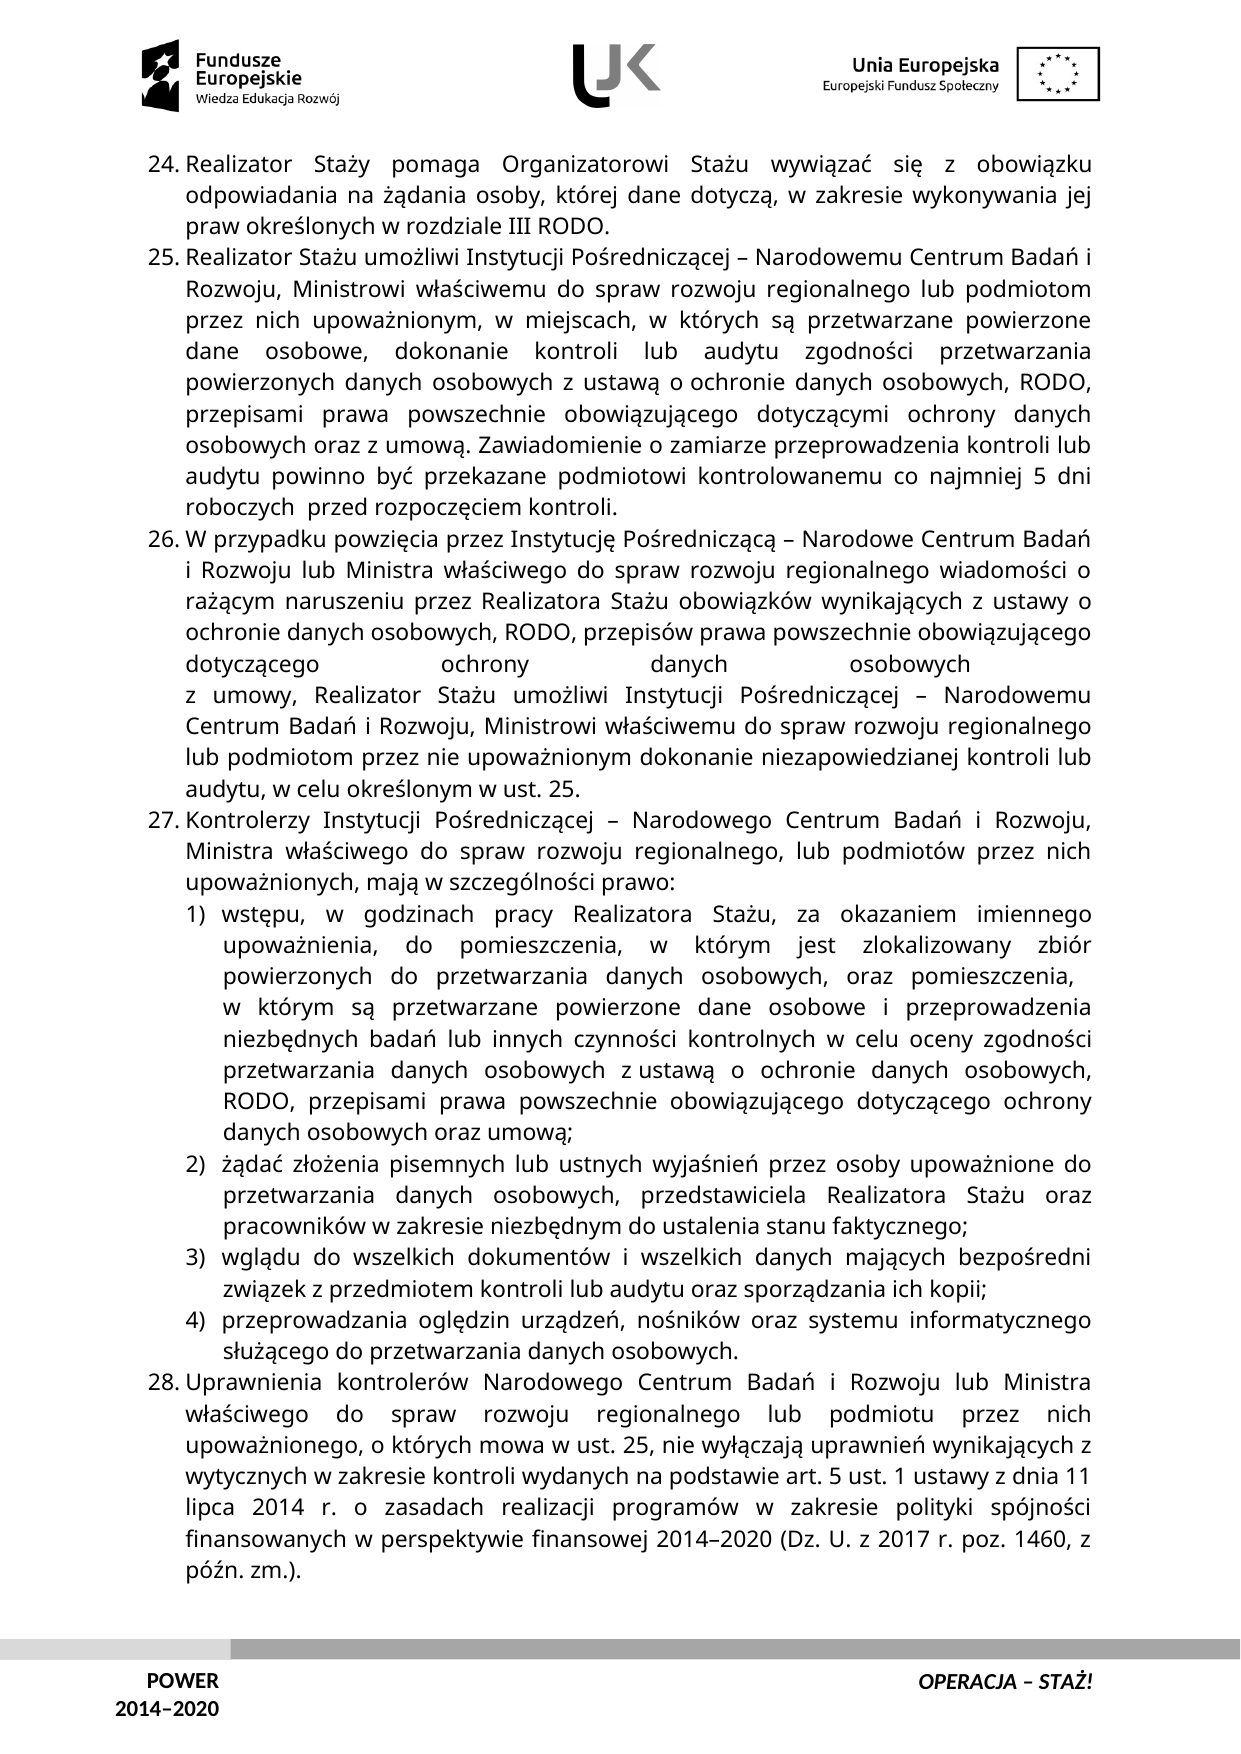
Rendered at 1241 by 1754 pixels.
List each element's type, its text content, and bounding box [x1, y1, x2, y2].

list W przypadku powzięcia przez Instytucję Pośredniczącą – Narodowe Centrum Badań i Rozwoju lub Ministra właściwego do spraw rozwoju regionalnego wiadomości o rażącym naruszeniu przez Realizatora Stażu obowiązków wynikających z ustawy o ochronie danych osobowych, RODO, przepisów prawa powszechnie obowiązującego dotyczącego ochrony danych osobowych z umowy, Realizator Stażu umożliwi Instytucji Pośredniczącej – Narodowemu Centrum Badań i Rozwoju, Ministrowi właściwemu do spraw rozwoju regionalnego lub podmiotom przez nie upoważnionym dokonanie niezapowiedzianej kontroli lub audytu, w celu określonym w ust. 25. [148, 523, 1093, 804]
picture [573, 44, 661, 108]
list Realizator Staży pomaga Organizatorowi Stażu wywiązać się z obowiązku odpowiadania na żądania osoby, której dane dotyczą, w zakresie wykonywania jej praw określonych w rozdziale III RODO. [148, 148, 1093, 241]
list wglądu do wszelkich dokumentów i wszelkich danych mających bezpośredni związek z przedmiotem kontroli lub audytu oraz sporządzania ich kopii; [185, 1241, 1093, 1304]
list Uprawnienia kontrolerów Narodowego Centrum Badań i Rozwoju lub Ministra właściwego do spraw rozwoju regionalnego lub podmiotu przez nich upoważnionego, o których mowa w ust. 25, nie wyłączają uprawnień wynikających z wytycznych w zakresie kontroli wydanych na podstawie art. 5 ust. 1 ustawy z dnia 11 lipca 2014 r. o zasadach realizacji programów w zakresie polityki spójności finansowanych w perspektywie finansowej 2014–2020 (Dz. U. z 2017 r. poz. 1460, z późn. zm.). [148, 1366, 1093, 1585]
picture [805, 28, 1118, 119]
list Realizator Stażu umożliwi Instytucji Pośredniczącej – Narodowemu Centrum Badań i Rozwoju, Ministrowi właściwemu do spraw rozwoju regionalnego lub podmiotom przez nich upoważnionym, w miejscach, w których są przetwarzane powierzone dane osobowe, dokonanie kontroli lub audytu zgodności przetwarzania powierzonych danych osobowych z ustawą o ochronie danych osobowych, RODO, przepisami prawa powszechnie obowiązującego dotyczącymi ochrony danych osobowych oraz z umową. Zawiadomienie o zamiarze przeprowadzenia kontroli lub audytu powinno być przekazane podmiotowi kontrolowanemu co najmniej 5 dni roboczych przed rozpoczęciem kontroli. [148, 241, 1093, 523]
list Kontrolerzy Instytucji Pośredniczącej – Narodowego Centrum Badań i Rozwoju, Ministra właściwego do spraw rozwoju regionalnego, lub podmiotów przez nich upoważnionych, mają w szczególności prawo: [148, 804, 1093, 898]
list wstępu, w godzinach pracy Realizatora Stażu, za okazaniem imiennego upoważnienia, do pomieszczenia, w którym jest zlokalizowany zbiór powierzonych do przetwarzania danych osobowych, oraz pomieszczenia, w którym są przetwarzane powierzone dane osobowe i przeprowadzenia niezbędnych badań lub innych czynności kontrolnych w celu oceny zgodności przetwarzania danych osobowych z ustawą o ochronie danych osobowych, RODO, przepisami prawa powszechnie obowiązującego dotyczącego ochrony danych osobowych oraz umową; [185, 898, 1093, 1148]
list żądać złożenia pisemnych lub ustnych wyjaśnień przez osoby upoważnione do przetwarzania danych osobowych, przedstawiciela Realizatora Stażu oraz pracowników w zakresie niezbędnym do ustalenia stanu faktycznego; [185, 1148, 1093, 1241]
picture [123, 21, 357, 130]
list przeprowadzania oględzin urządzeń, nośników oraz systemu informatycznego służącego do przetwarzania danych osobowych. [185, 1304, 1093, 1366]
